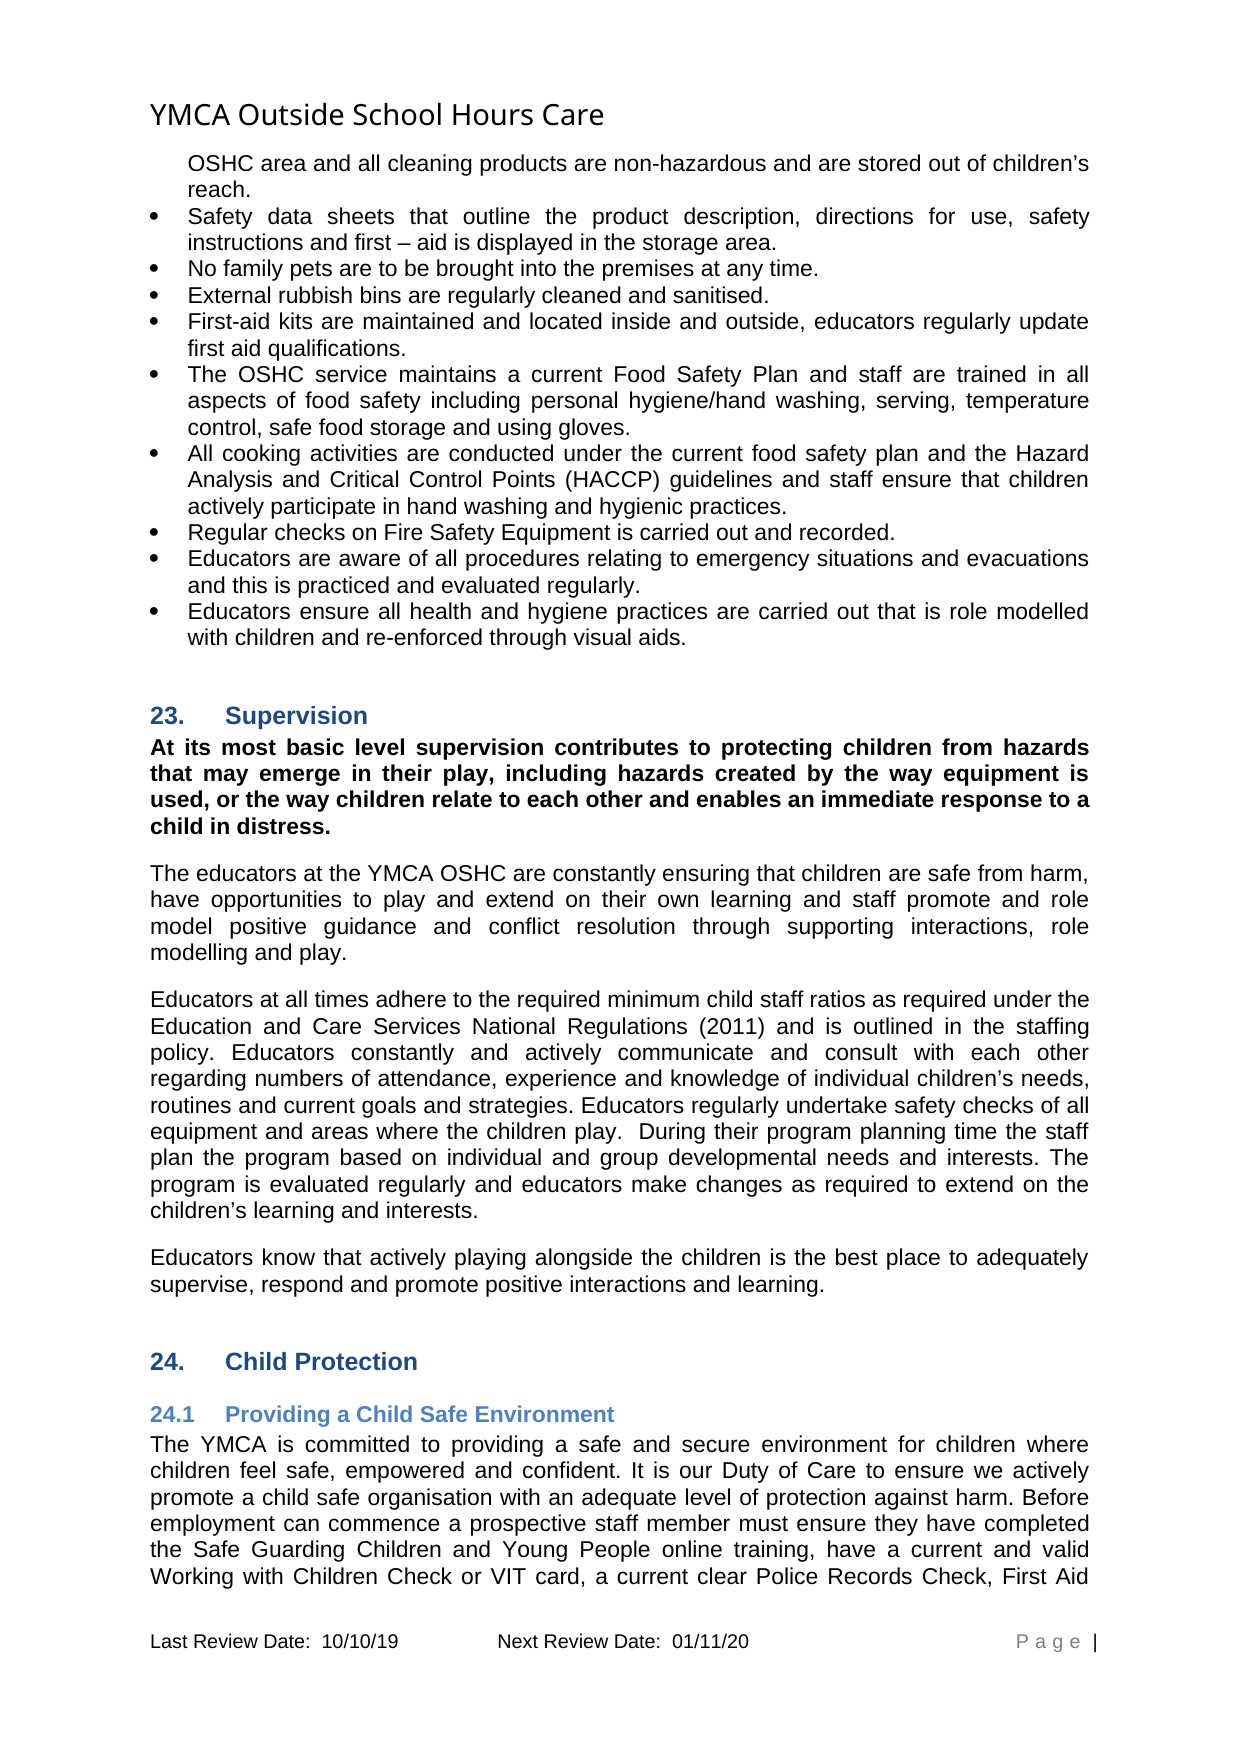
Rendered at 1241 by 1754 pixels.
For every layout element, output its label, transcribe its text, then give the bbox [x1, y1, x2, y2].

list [150, 150, 1090, 203]
text At its most basic level supervision contributes to protecting children from hazards that may emerge in their play, including hazards created by the way equipment is used, or the way children relate to each other and enables an immediate response to a child in distress. [150, 734, 1090, 839]
list Safety data sheets that outline the product description, directions for use, safety instructions and first – aid is displayed in the storage area. [150, 203, 1090, 255]
subtitle 24.1 Providing a Child Safe Environment [150, 1401, 1090, 1427]
list The OSHC service maintains a current Food Safety Plan and staff are trained in all aspects of food safety including personal hygiene/hand washing, serving, temperature control, safe food storage and using gloves. [150, 361, 1090, 440]
list Educators ensure all health and hygiene practices are carried out that is role modelled with children and re-enforced through visual aids. [150, 598, 1090, 651]
list Regular checks on Fire Safety Equipment is carried out and recorded. [150, 519, 1090, 545]
list All cooking activities are conducted under the current food safety plan and the Hazard Analysis and Critical Control Points (HACCP) guidelines and staff ensure that children actively participate in hand washing and hygienic practices. [150, 440, 1090, 519]
list No family pets are to be brought into the premises at any time. [150, 255, 1090, 282]
subtitle 24. Child Protection [150, 1347, 1090, 1376]
text Educators at all times adhere to the required minimum child staff ratios as required under the Education and Care Services National Regulations (2011) and is outlined in the staffing policy. Educators constantly and actively communicate and consult with each other regarding numbers of attendance, experience and knowledge of individual children’s needs, routines and current goals and strategies. Educators regularly undertake safety checks of all equipment and areas where the children play. During their program planning time the staff plan the program based on individual and group developmental needs and interests. The program is evaluated regularly and educators make changes as required to extend on the children’s learning and interests. [150, 986, 1090, 1223]
text The educators at the YMCA OSHC are constantly ensuring that children are safe from harm, have opportunities to play and extend on their own learning and staff promote and role model positive guidance and conflict resolution through supporting interactions, role modelling and play. [150, 860, 1090, 965]
text Educators know that actively playing alongside the children is the best place to adequately supervise, respond and promote positive interactions and learning. [150, 1244, 1090, 1297]
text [150, 1431, 1090, 1589]
list External rubbish bins are regularly cleaned and sanitised. [150, 282, 1090, 308]
subtitle 23. Supervision [150, 701, 1090, 729]
list First-aid kits are maintained and located inside and outside, educators regularly update first aid qualifications. [150, 308, 1090, 361]
list Educators are aware of all procedures relating to emergency situations and evacuations and this is practiced and evaluated regularly. [150, 545, 1090, 598]
